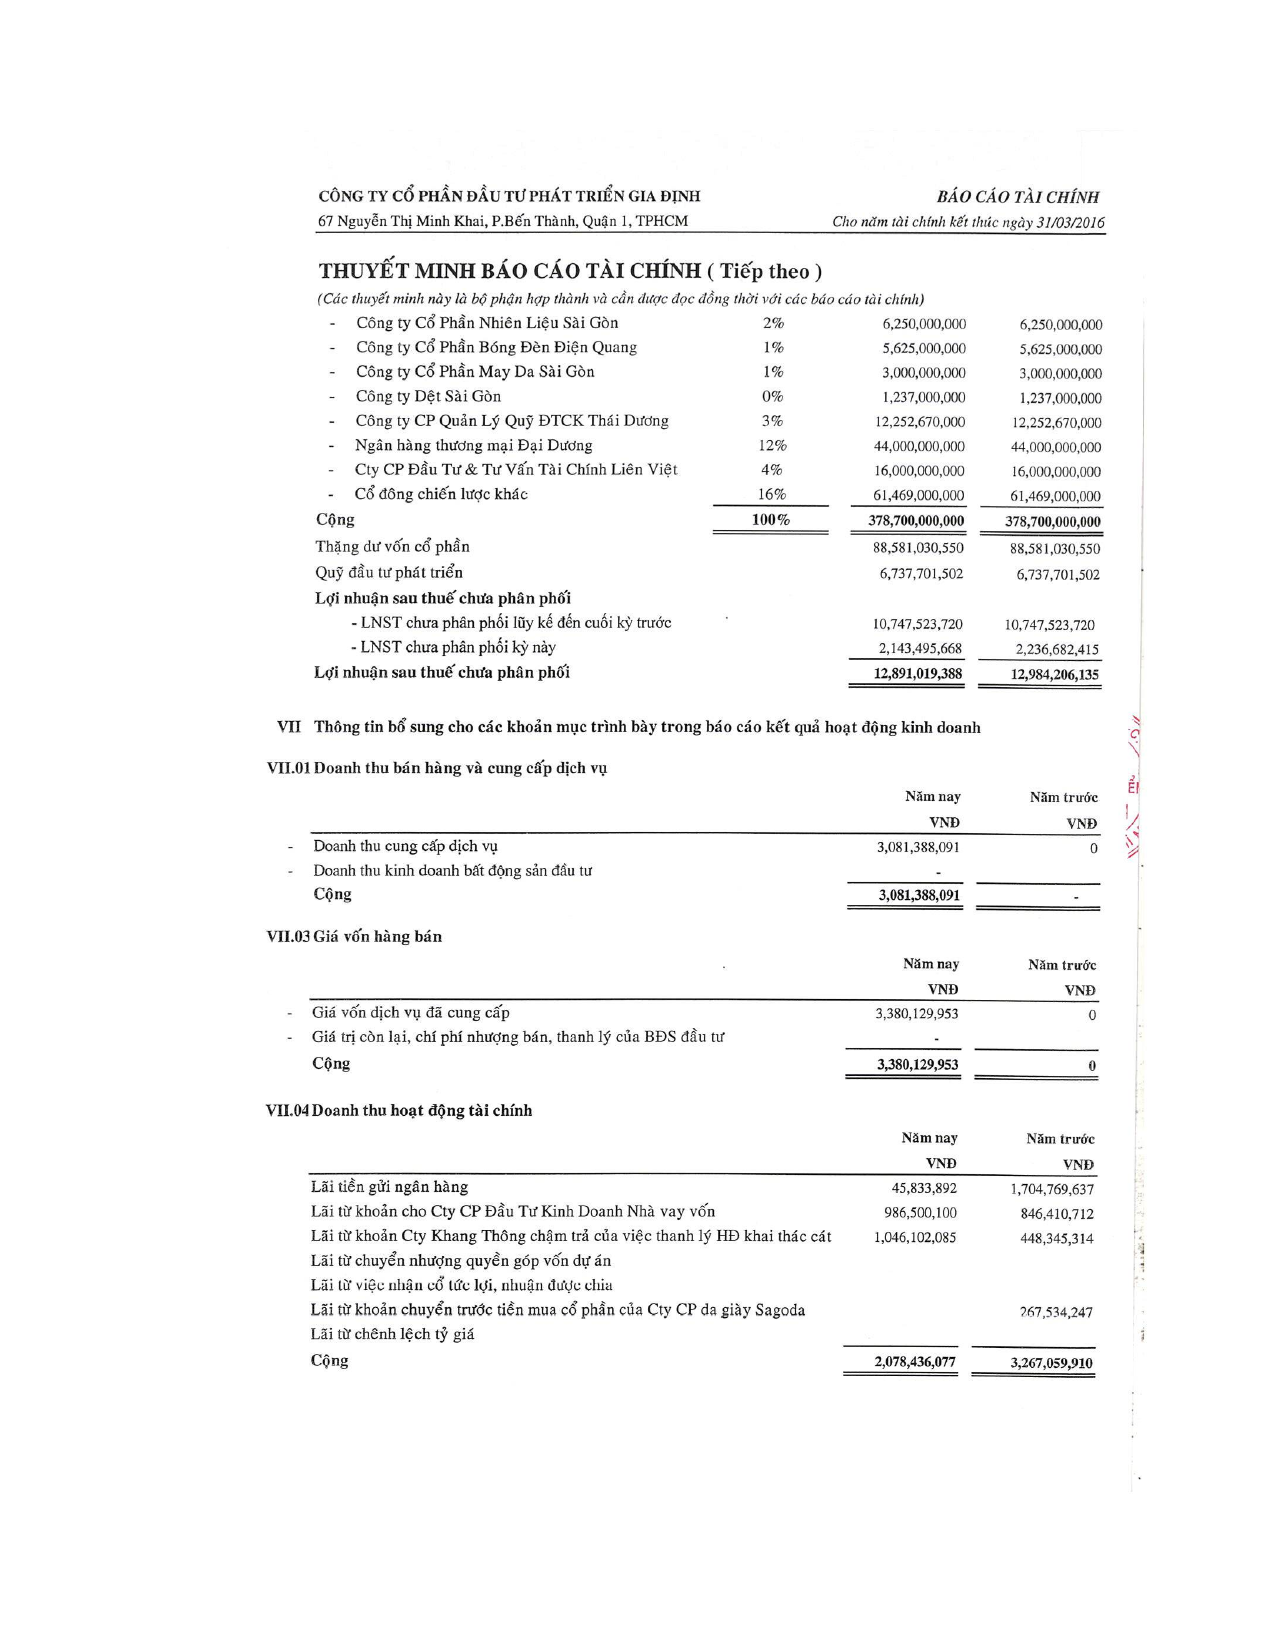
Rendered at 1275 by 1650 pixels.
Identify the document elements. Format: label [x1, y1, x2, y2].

picture [177, 118, 1156, 1503]
